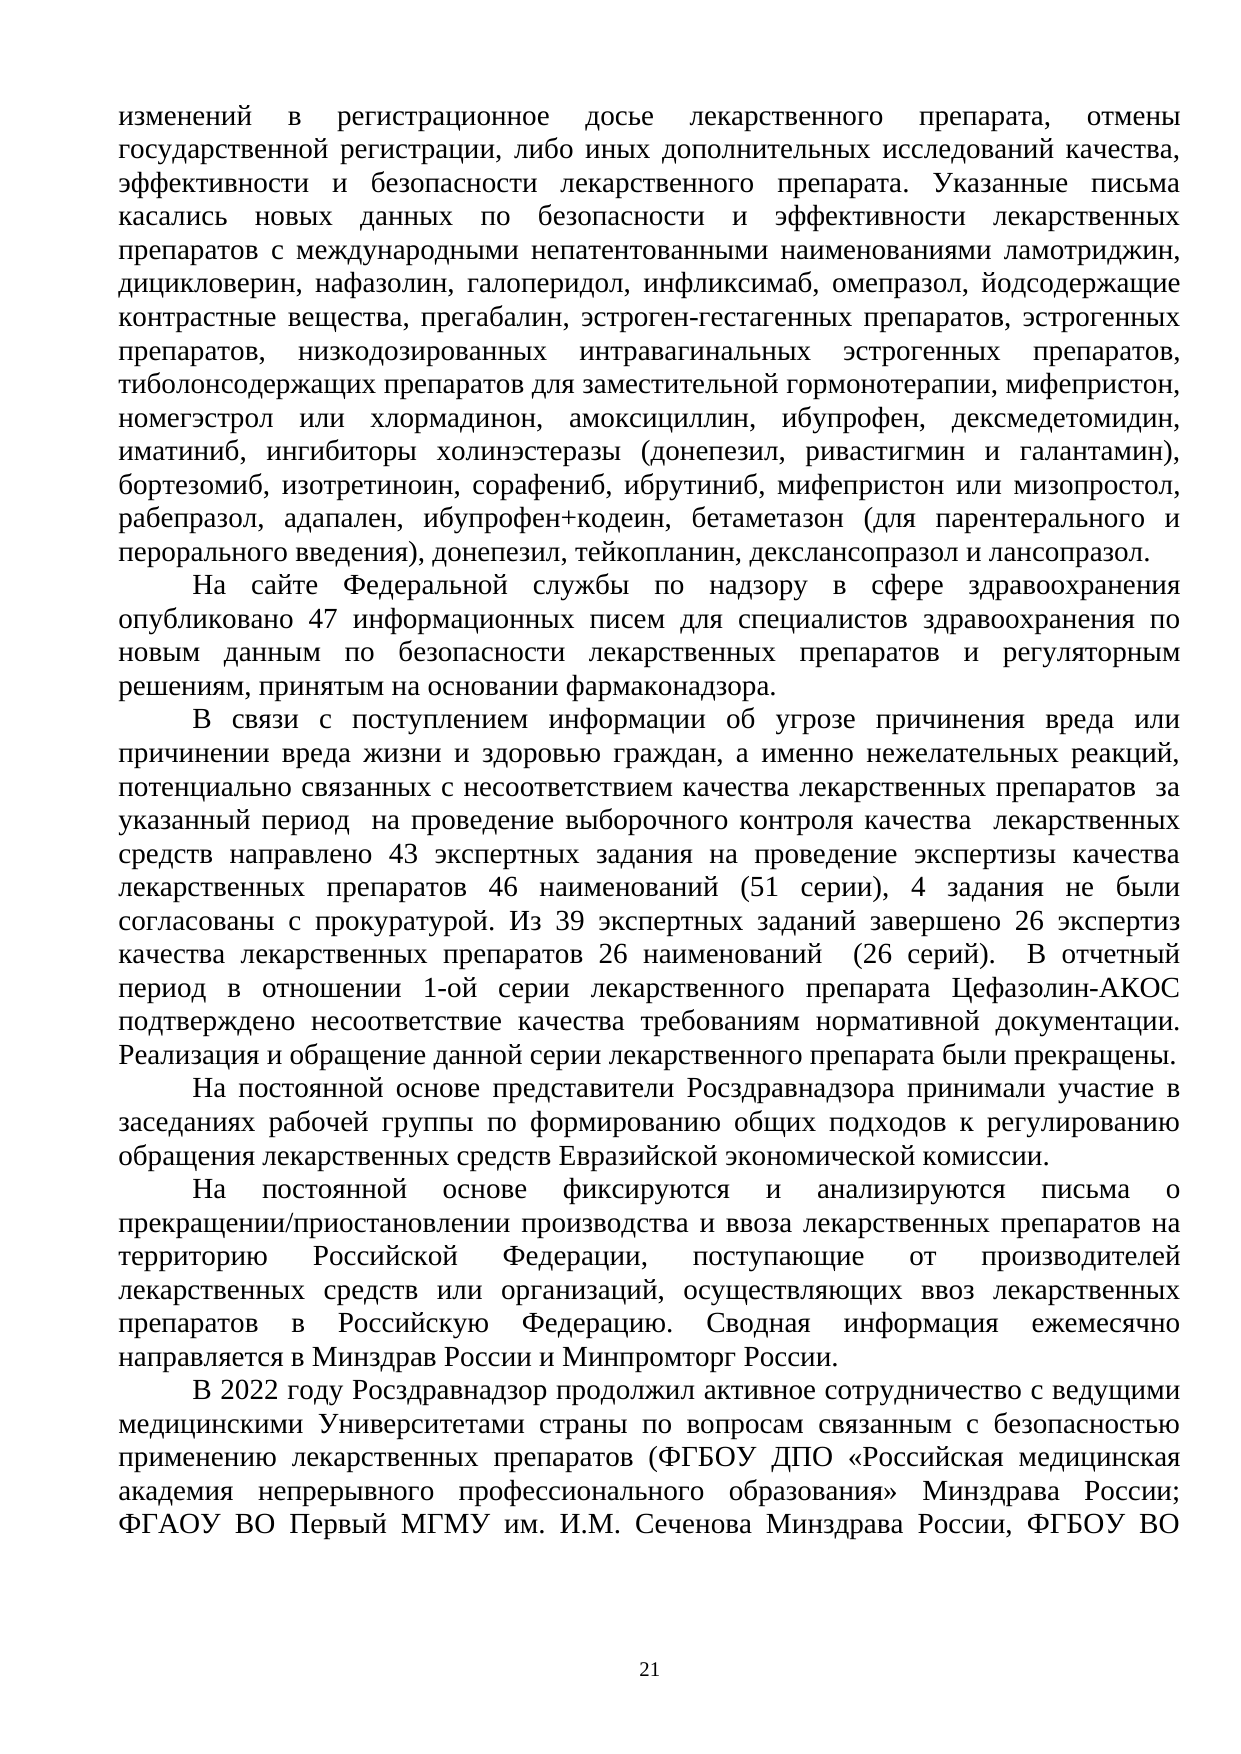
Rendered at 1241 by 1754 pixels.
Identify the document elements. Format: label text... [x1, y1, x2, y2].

text На постоянной основе представители Росздравнадзора принимали участие в заседаниях рабочей группы по формированию общих подходов к регулированию обращения лекарственных средств Евразийской экономической комиссии. [118, 1071, 1181, 1171]
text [118, 1372, 1181, 1605]
text В связи с поступлением информации об угрозе причинения вреда или причинении вреда жизни и здоровью граждан, а именно нежелательных реакций, потенциально связанных с несоответствием качества лекарственных препаратов за указанный период на проведение выборочного контроля качества лекарственных средств направлено 43 экспертных задания на проведение экспертизы качества лекарственных препаратов 46 наименований (51 серии), 4 задания не были согласованы с прокуратурой. Из 39 экспертных заданий завершено 26 экспертиз качества лекарственных препаратов 26 наименований (26 серий). В отчетный период в отношении 1-ой серии лекарственного препарата Цефазолин-АКОС подтверждено несоответствие качества требованиям нормативной документации. Реализация и обращение данной серии лекарственного препарата были прекращены. [118, 702, 1181, 1071]
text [118, 98, 1181, 567]
text На постоянной основе фиксируются и анализируются письма о прекращении/приостановлении производства и ввоза лекарственных препаратов на территорию Российской Федерации, поступающие от производителей лекарственных средств или организаций, осуществляющих ввоз лекарственных препаратов в Российскую Федерацию. Сводная информация ежемесячно направляется в Минздрав России и Минпромторг России. [118, 1171, 1181, 1372]
text На сайте Федеральной службы по надзору в сфере здравоохранения опубликовано 47 информационных писем для специалистов здравоохранения по новым данным по безопасности лекарственных препаратов и регуляторным решениям, принятым на основании фармаконадзора. [118, 567, 1181, 702]
